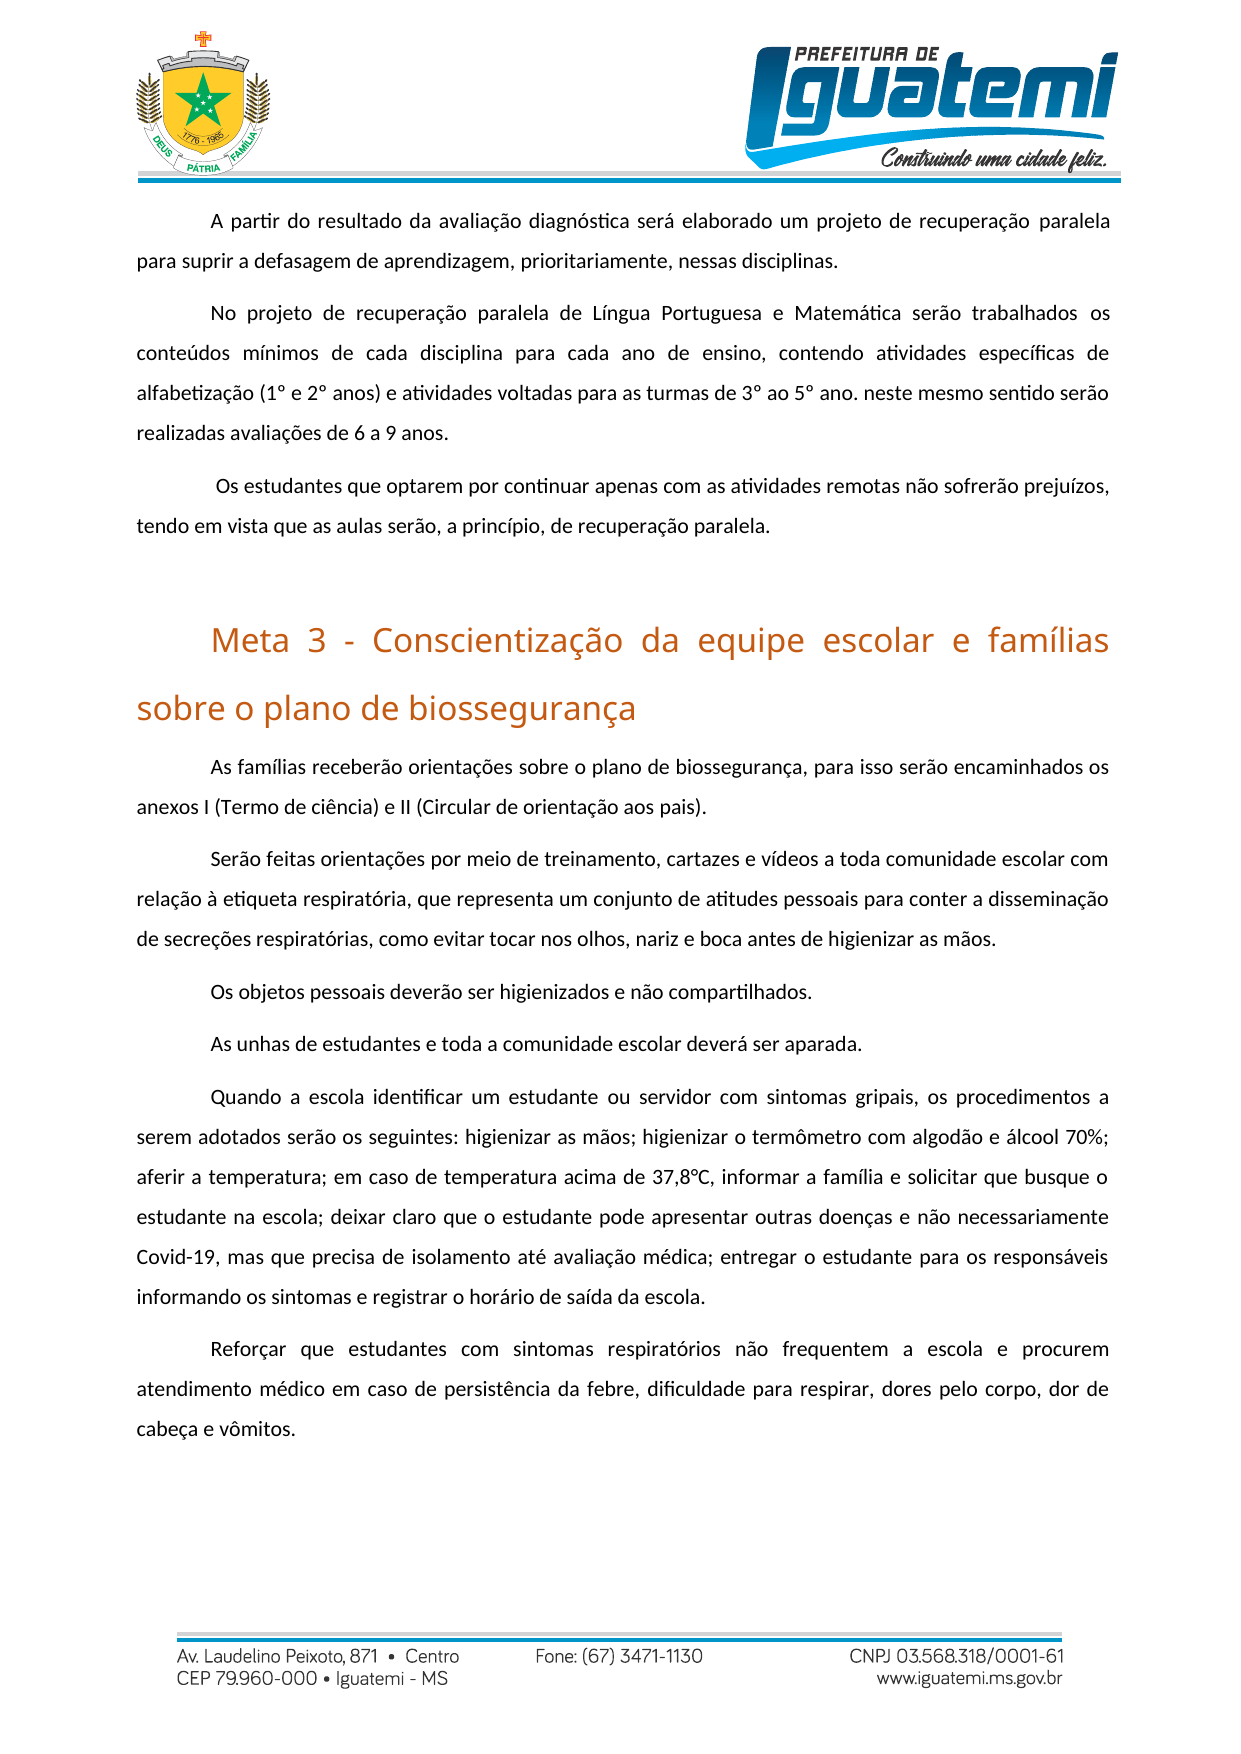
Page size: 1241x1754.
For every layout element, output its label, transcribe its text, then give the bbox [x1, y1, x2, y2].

text As unhas de estudantes e toda a comunidade escolar deverá ser aparada. [136, 1031, 1110, 1057]
text Reforçar que estudantes com sintomas respiratórios não frequentem a escola e procurem atendimento médico em caso de persistência da febre, dificuldade para respirar, dores pelo corpo, dor de cabeça e vômitos. [136, 1336, 1110, 1442]
text Os estudantes que optarem por continuar apenas com as atividades remotas não sofrerão prejuízos, tendo em vista que as aulas serão, a princípio, de recuperação paralela. [136, 472, 1110, 538]
text Os objetos pessoais deverão ser higienizados e não compartilhados. [136, 978, 1110, 1005]
text A partir do resultado da avaliação diagnóstica será elaborado um projeto de recuperação paralela para suprir a defasagem de aprendizagem, prioritariamente, nessas disciplinas. [136, 207, 1110, 273]
subtitle Meta 3 - Conscientização da equipe escolar e famílias sobre o plano de biossegurança [136, 617, 1110, 730]
text No projeto de recuperação paralela de Língua Portuguesa e Matemática serão trabalhados os conteúdos mínimos de cada disciplina para cada ano de ensino, contendo atividades específicas de alfabetização (1º e 2º anos) e atividades voltadas para as turmas de 3º ao 5º ano. neste mesmo sentido serão realizadas avaliações de 6 a 9 anos. [136, 299, 1110, 446]
text Quando a escola identificar um estudante ou servidor com sintomas gripais, os procedimentos a serem adotados serão os seguintes: higienizar as mãos; higienizar o termômetro com algodão e álcool 70%; aferir a temperatura; em caso de temperatura acima de 37,8°C, informar a família e solicitar que busque o estudante na escola; deixar claro que o estudante pode apresentar outras doenças e não necessariamente Covid-19, mas que precisa de isolamento até avaliação médica; entregar o estudante para os responsáveis informando os sintomas e registrar o horário de saída da escola. [136, 1083, 1110, 1310]
text Serão feitas orientações por meio de treinamento, cartazes e vídeos a toda comunidade escolar com relação à etiqueta respiratória, que representa um conjunto de atitudes pessoais para conter a disseminação de secreções respiratórias, como evitar tocar nos olhos, nariz e boca antes de higienizar as mãos. [136, 846, 1110, 952]
text As famílias receberão orientações sobre o plano de biossegurança, para isso serão encaminhados os anexos I (Termo de ciência) e II (Circular de orientação aos pais). [136, 753, 1110, 820]
